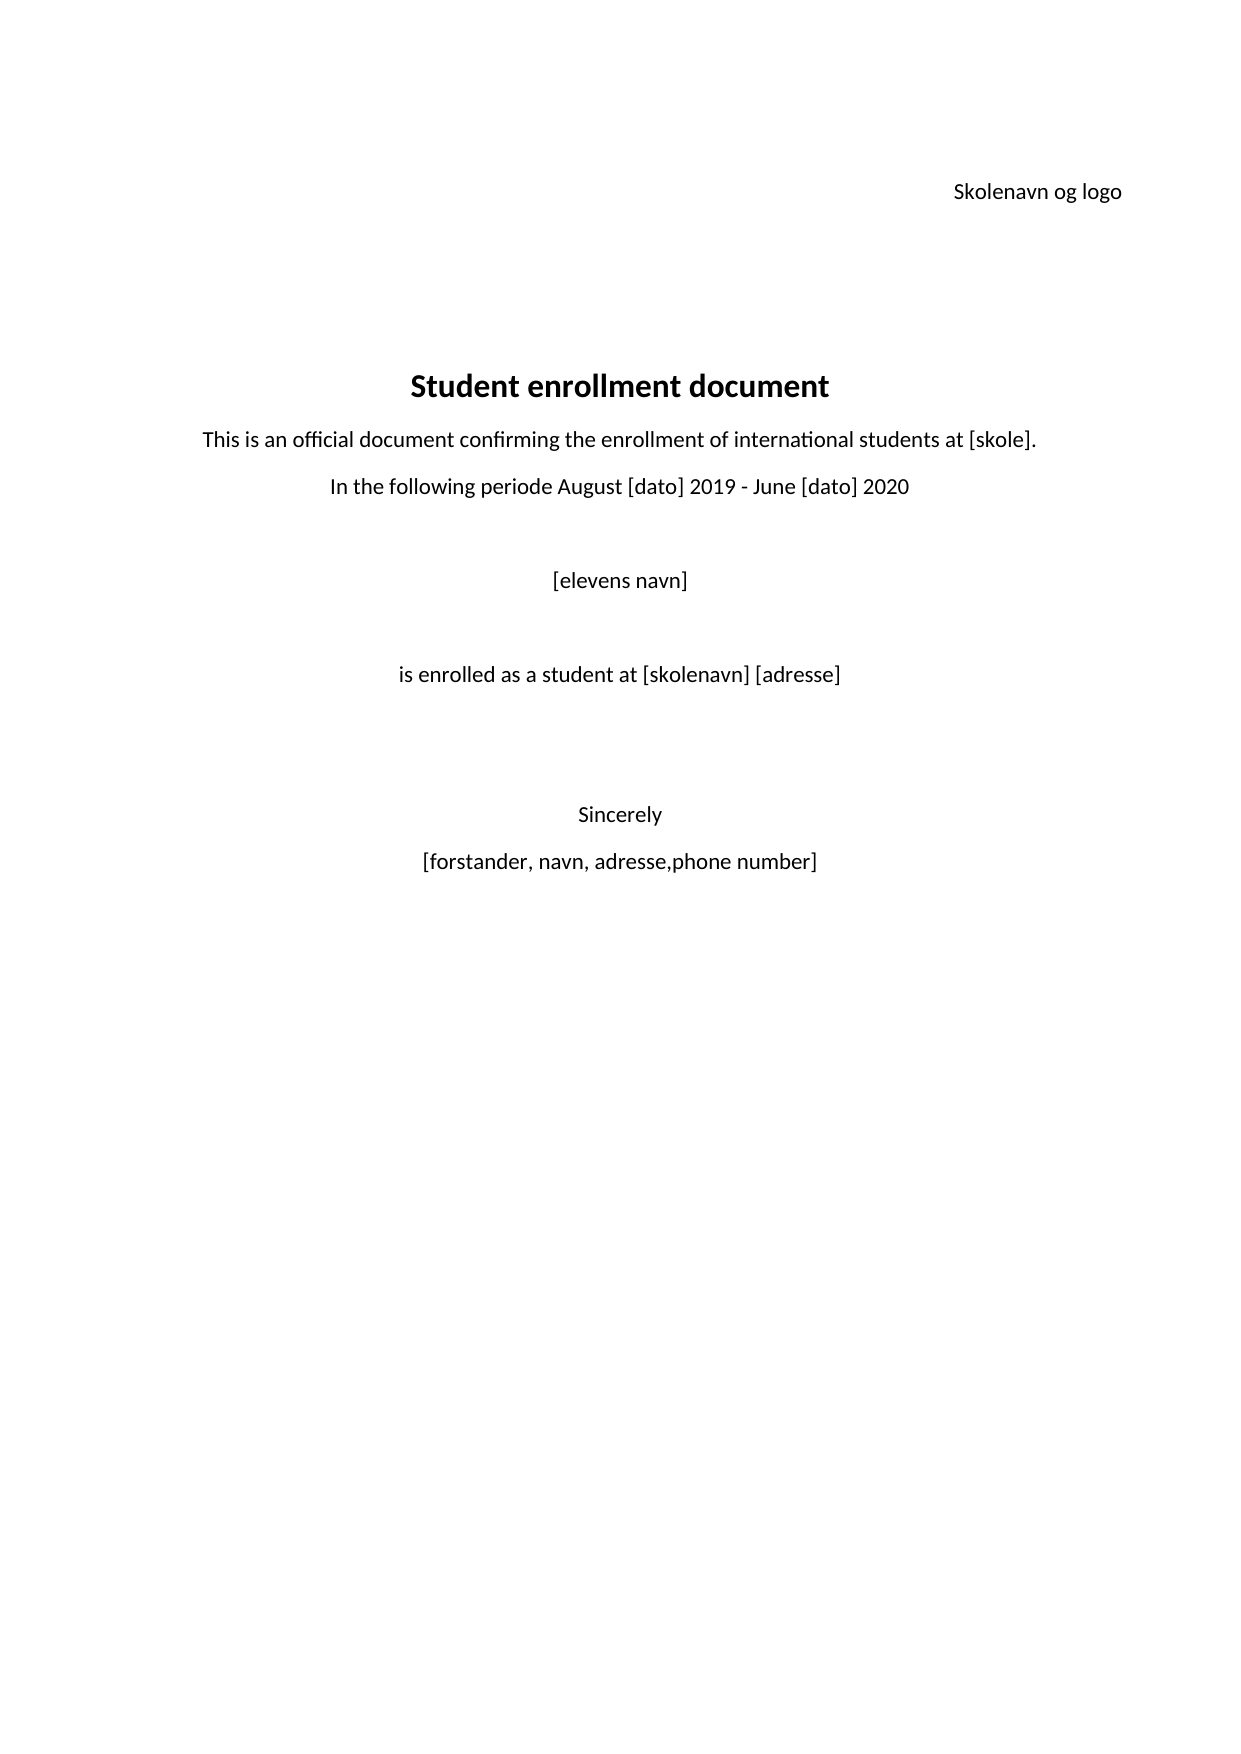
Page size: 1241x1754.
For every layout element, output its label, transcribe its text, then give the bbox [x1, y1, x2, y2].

text This is an official document confirming the enrollment of international students at [skole]. [118, 425, 1122, 453]
text Student enrollment document [118, 365, 1122, 405]
text In the following periode August [dato] 2019 - June [dato] 2020 [118, 472, 1122, 500]
text is enrolled as a student at [skolenavn] [adresse] [118, 660, 1122, 688]
text [forstander, navn, adresse,phone number] [118, 847, 1122, 875]
text [elevens navn] [118, 566, 1122, 594]
text Sincerely [118, 800, 1122, 828]
text Skolenavn og logo [118, 177, 1122, 205]
